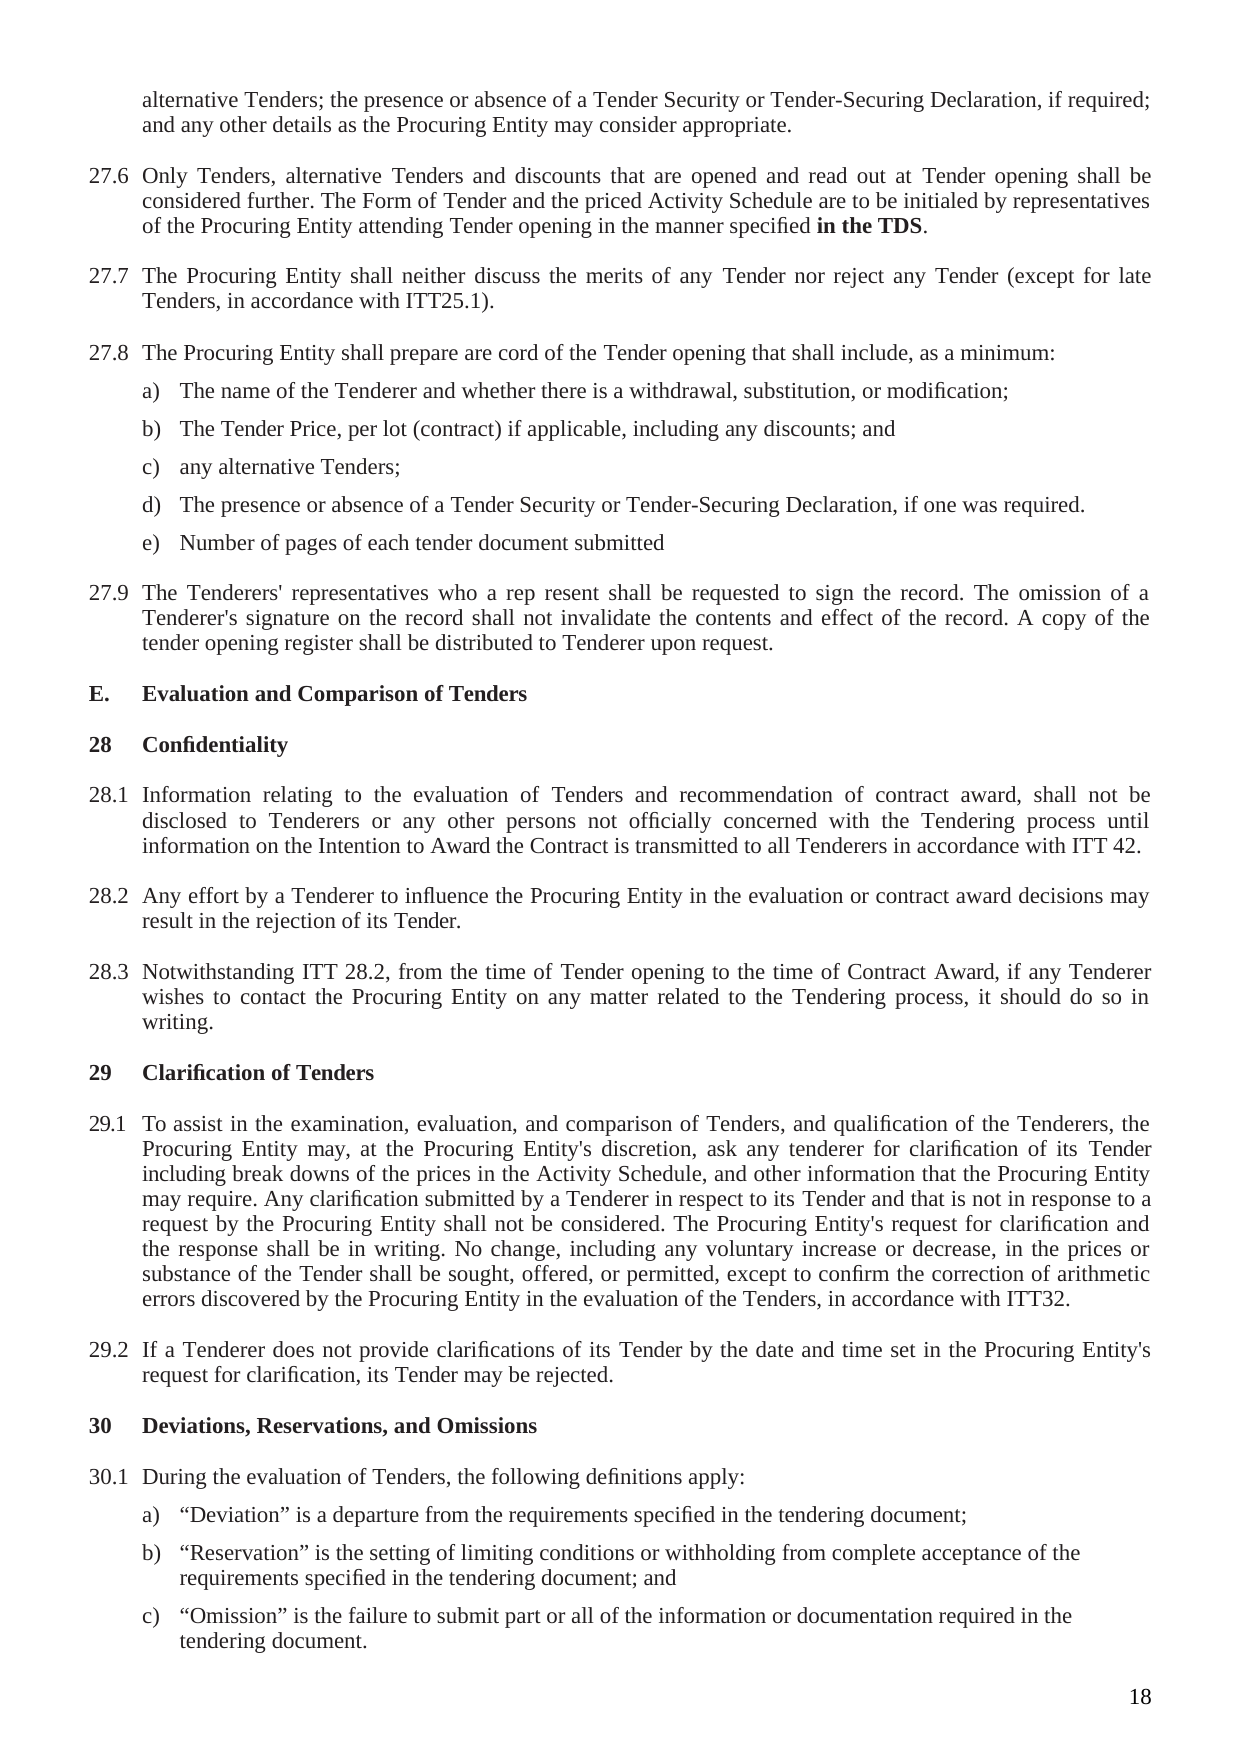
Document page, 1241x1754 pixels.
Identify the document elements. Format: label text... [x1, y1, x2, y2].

list During the evaluation of Tenders, the following deﬁnitions apply: [89, 1463, 1240, 1489]
list Information relating to the evaluation of Tenders and recommendation of contract award, shall not be disclosed to Tenderers or any other persons not ofﬁcially concerned with the Tendering process until information on the Intention to Award the Contract is transmitted to all Tenderers in accordance with ITT 42. [89, 783, 1152, 858]
subtitle Conﬁdentiality [89, 731, 1240, 758]
list Any effort by a Tenderer to inﬂuence the Procuring Entity in the evaluation or contract award decisions may result in the rejection of its Tender. [89, 884, 1152, 934]
list The Tender Price, per lot (contract) if applicable, including any discounts; and [142, 415, 1240, 441]
list The Procuring Entity shall neither discuss the merits of any Tender nor reject any Tender (except for late Tenders, in accordance with ITT25.1). [89, 264, 1152, 314]
list The Tenderers' representatives who a rep resent shall be requested to sign the record. The omission of a Tenderer's signature on the record shall not invalidate the contents and effect of the record. A copy of the tender opening register shall be distributed to Tenderer upon request. [89, 581, 1152, 656]
subtitle Clariﬁcation of Tenders [89, 1059, 1240, 1086]
subtitle E. Evaluation and Comparison of Tenders [89, 681, 1240, 707]
list “Reservation” is the setting of limiting conditions or withholding from complete acceptance of the requirements speciﬁed in the tendering document; and [142, 1540, 1152, 1590]
list If a Tenderer does not provide clariﬁcations of its Tender by the date and time set in the Procuring Entity's request for clariﬁcation, its Tender may be rejected. [89, 1338, 1152, 1388]
list Notwithstanding ITT 28.2, from the time of Tender opening to the time of Contract Award, if any Tenderer wishes to contact the Procuring Entity on any matter related to the Tendering process, it should do so in writing. [89, 959, 1152, 1035]
list any alternative Tenders; [142, 453, 1240, 479]
list Only Tenders, alternative Tenders and discounts that are opened and read out at Tender opening shall be considered further. The Form of Tender and the priced Activity Schedule are to be initialed by representatives of the Procuring Entity attending Tender opening in the manner speciﬁed in the TDS. [89, 163, 1152, 238]
text alternative Tenders; the presence or absence of a Tender Security or Tender-Securing Declaration, if required; and any other details as the Procuring Entity may consider appropriate. [142, 87, 1159, 137]
list “Deviation” is a departure from the requirements speciﬁed in the tendering document; [142, 1501, 1240, 1528]
list The presence or absence of a Tender Security or Tender-Securing Declaration, if one was required. [142, 491, 1240, 517]
list “Omission” is the failure to submit part or all of the information or documentation required in the tendering document. [142, 1603, 1152, 1653]
list To assist in the examination, evaluation, and comparison of Tenders, and qualiﬁcation of the Tenderers, the Procuring Entity may, at the Procuring Entity's discretion, ask any tenderer for clariﬁcation of its Tender including break downs of the prices in the Activity Schedule, and other information that the Procuring Entity may require. Any clariﬁcation submitted by a Tenderer in respect to its Tender and that is not in response to a request by the Procuring Entity shall not be considered. The Procuring Entity's request for clariﬁcation and the response shall be in writing. No change, including any voluntary increase or decrease, in the prices or substance of the Tender shall be sought, offered, or permitted, except to conﬁrm the correction of arithmetic errors discovered by the Procuring Entity in the evaluation of the Tenders, in accordance with ITT32. [89, 1111, 1152, 1312]
list The Procuring Entity shall prepare are cord of the Tender opening that shall include, as a minimum: [89, 339, 1240, 365]
list The name of the Tenderer and whether there is a withdrawal, substitution, or modiﬁcation; [142, 377, 1240, 403]
subtitle Deviations, Reservations, and Omissions [89, 1412, 1240, 1439]
list Number of pages of each tender document submitted [142, 529, 1240, 555]
